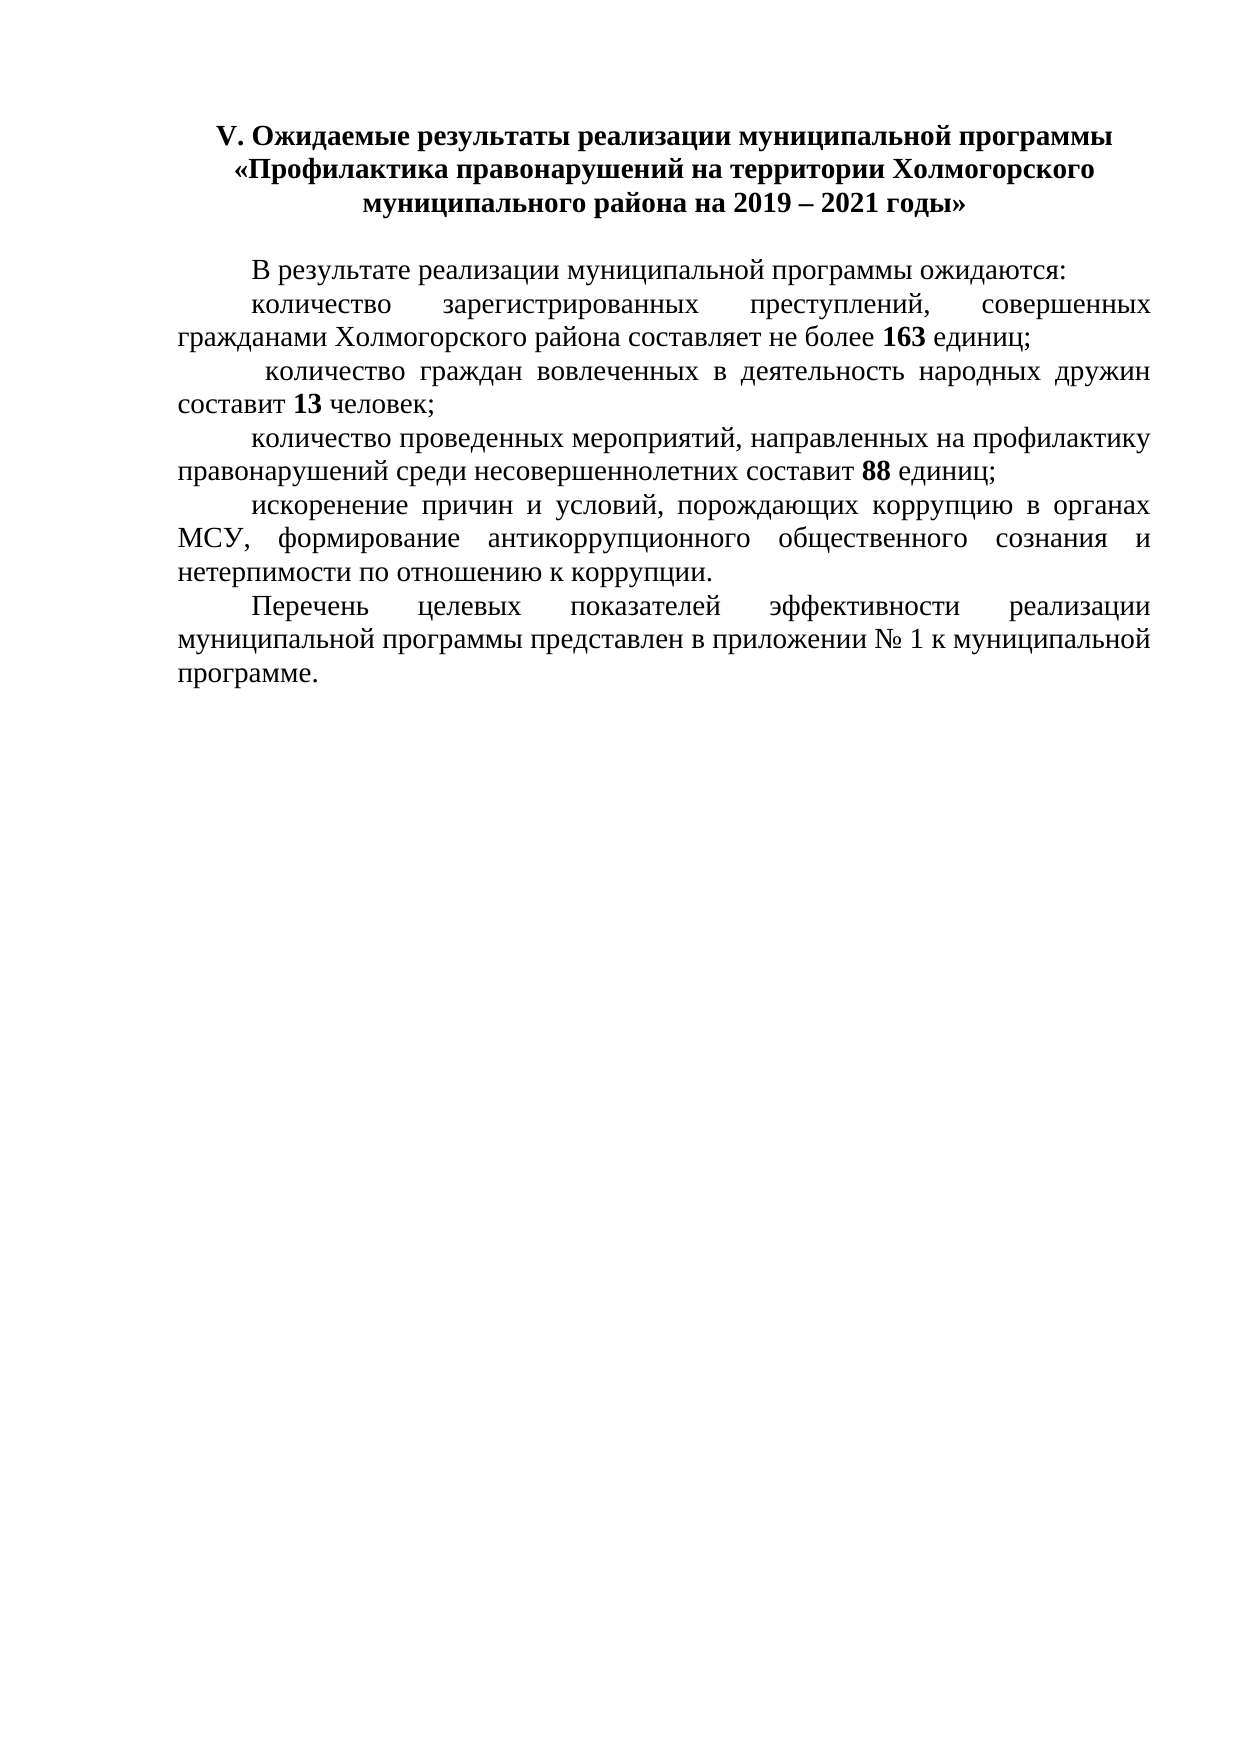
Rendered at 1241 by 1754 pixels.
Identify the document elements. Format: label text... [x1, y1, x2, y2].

text V. Ожидаемые результаты реализации муниципальной программы «Профилактика правонарушений на территории Холмогорского муниципального района на 2019 – 2021 годы» [177, 118, 1152, 219]
text количество проведенных мероприятий, направленных на профилактику правонарушений среди несовершеннолетних составит 88 единиц; [177, 420, 1152, 487]
text искоренение причин и условий, порождающих коррупцию в органах МСУ, формирование антикоррупционного общественного сознания и нетерпимости по отношению к коррупции. [177, 487, 1152, 588]
text Перечень целевых показателей эффективности реализации муниципальной программы представлен в приложении № 1 к муниципальной программе. [177, 588, 1152, 688]
text В результате реализации муниципальной программы ожидаются: [177, 252, 1152, 286]
text количество граждан вовлеченных в деятельность народных дружин составит 13 человек; [177, 353, 1152, 420]
text количество зарегистрированных преступлений, совершенных гражданами Холмогорского района составляет не более 163 единиц; [177, 286, 1152, 353]
